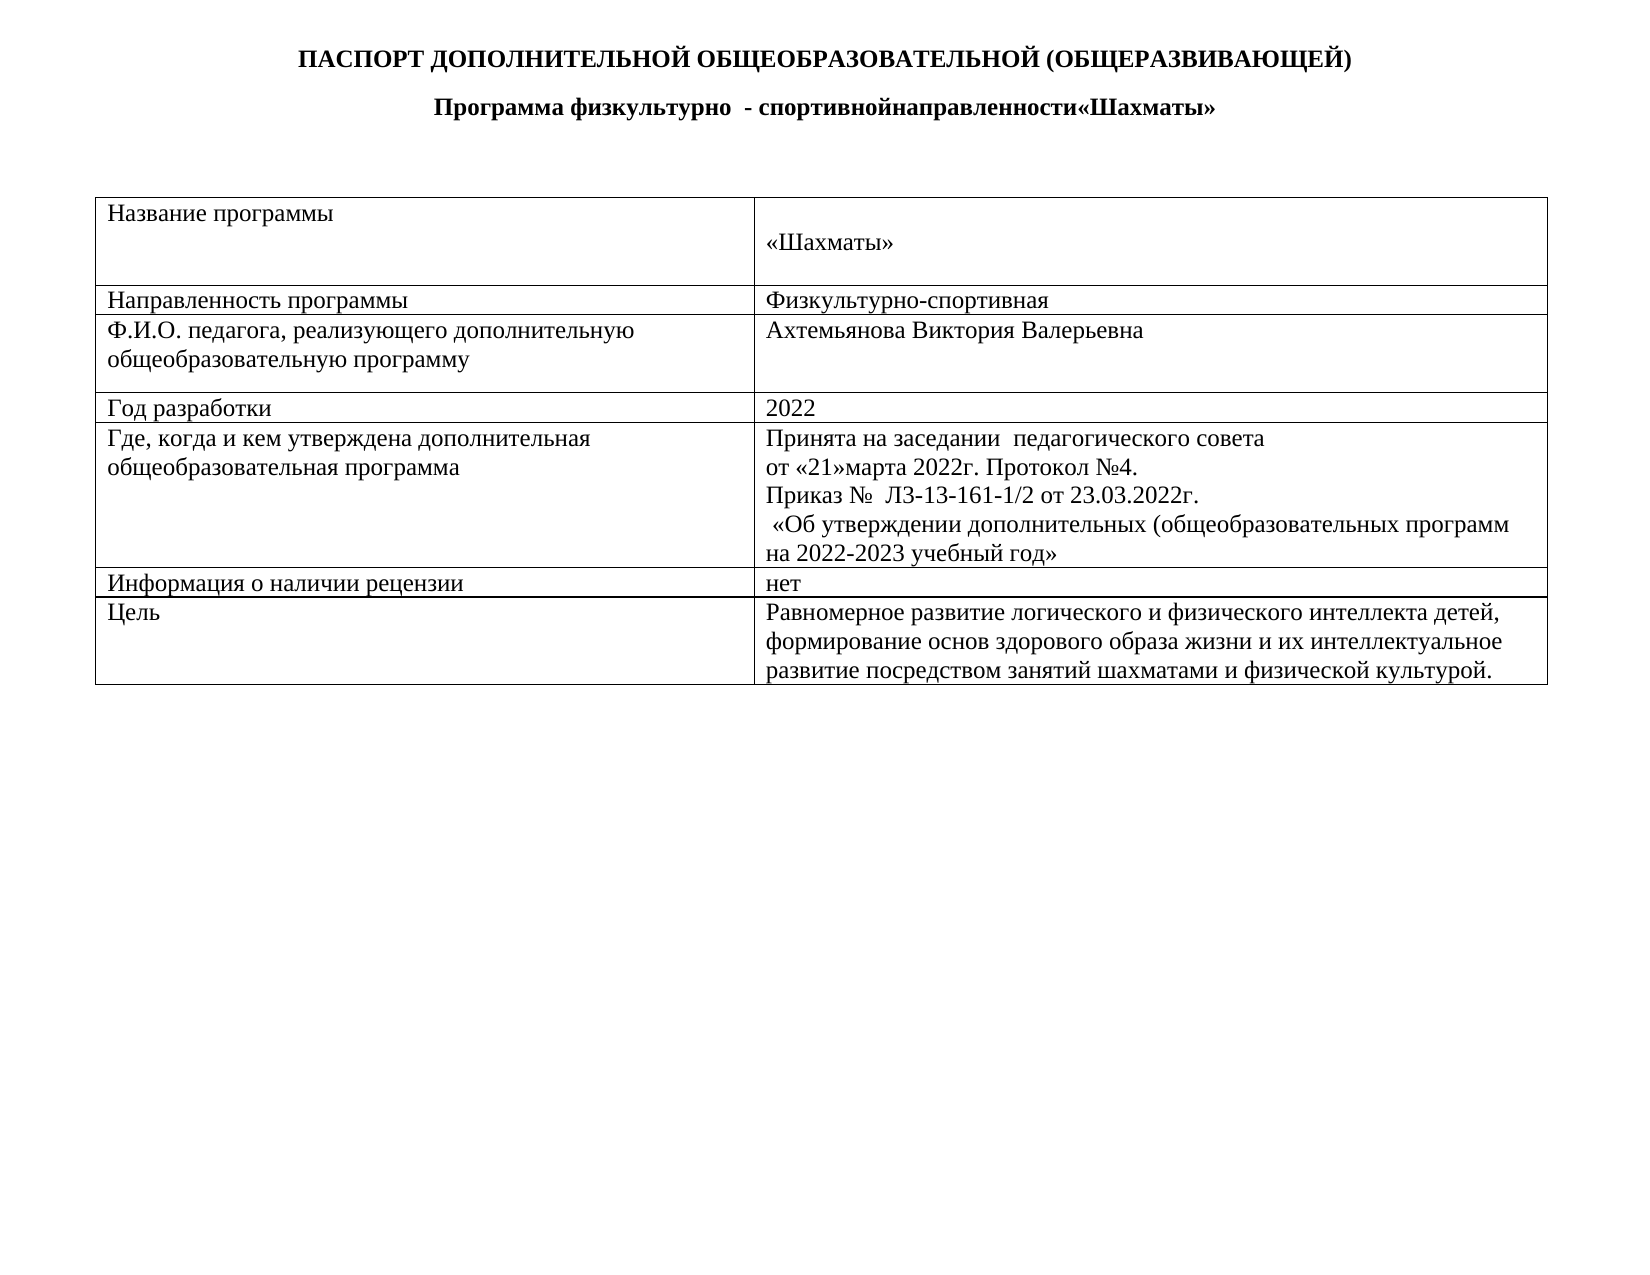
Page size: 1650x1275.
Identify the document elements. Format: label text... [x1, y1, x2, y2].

table_cell Принята на заседании педагогического совета от «21»марта 2022г. Протокол №4. Приказ № Л3-13-161-1/2 от 23.03.2022г. «Об утверждении дополнительных (общеобразовательных программ на 2022-2023 учебный год» [755, 423, 1547, 567]
table_cell Год разработки [96, 393, 754, 422]
table_cell Информация о наличии рецензии [96, 568, 754, 596]
table_cell Ахтемьянова Виктория Валерьевна [755, 315, 1547, 392]
table_header «Шахматы» [755, 198, 1547, 284]
text Программа физкультурно - спортивнойнаправленности«Шахматы» [118, 92, 1532, 121]
table_cell Цель [96, 598, 754, 684]
table_cell Где, когда и кем утверждена дополнительная общеобразовательная программа [96, 423, 754, 567]
table_cell Равномерное развитие логического и физического интеллекта детей, формирование основ здорового образа жизни и их интеллектуальное развитие посредством занятий шахматами и физической культурой. [755, 598, 1547, 684]
text ПАСПОРТ ДОПОЛНИТЕЛЬНОЙ ОБЩЕОБРАЗОВАТЕЛЬНОЙ (ОБЩЕРАЗВИВАЮЩЕЙ) [118, 44, 1532, 73]
table_cell Направленность программы [96, 286, 754, 314]
table_cell Физкультурно-спортивная [755, 286, 1547, 314]
table_cell 2022 [755, 393, 1547, 422]
table_cell нет [755, 568, 1547, 596]
table_cell Ф.И.О. педагога, реализующего дополнительную общеобразовательную программу [96, 315, 754, 392]
table_header Название программы [96, 198, 754, 284]
